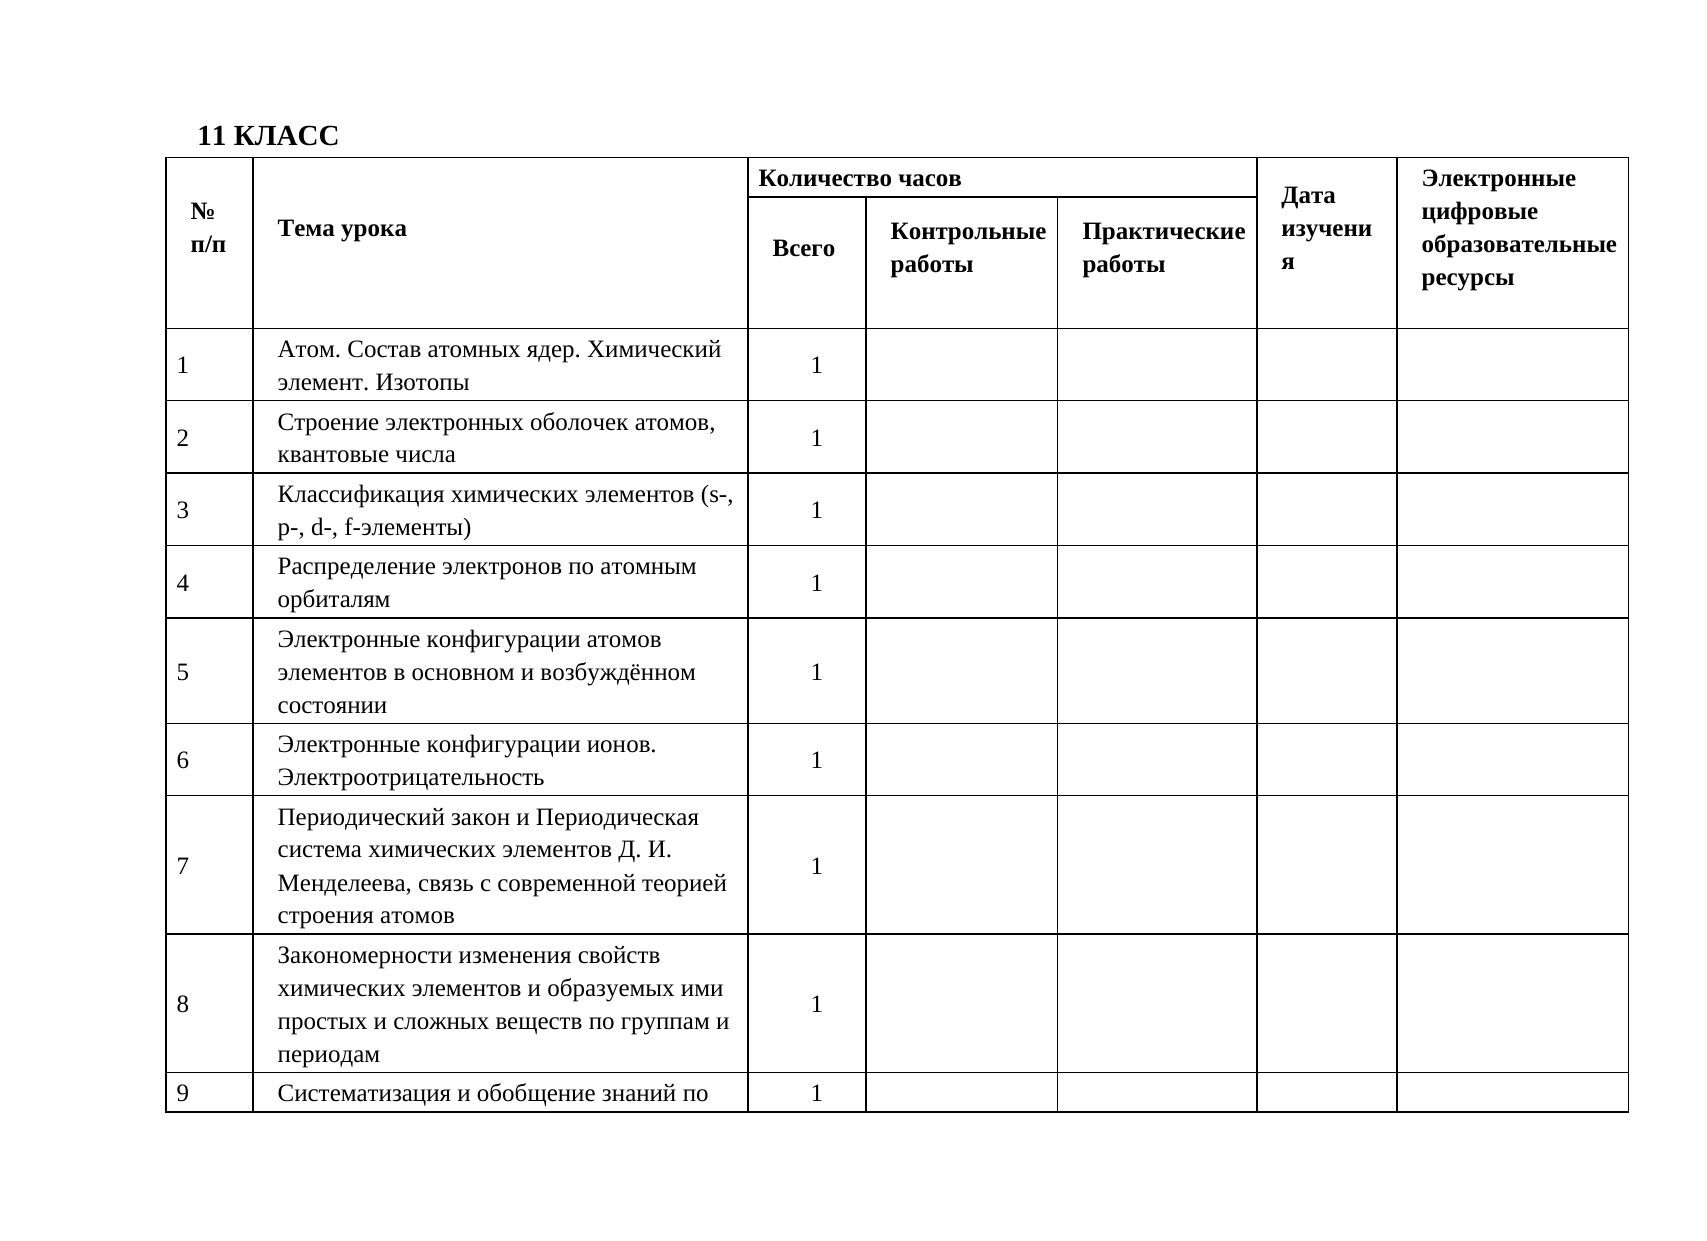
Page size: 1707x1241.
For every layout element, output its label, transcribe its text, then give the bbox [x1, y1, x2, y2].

table_cell [1398, 724, 1628, 795]
table_cell 4 [167, 546, 252, 617]
table_cell [1398, 546, 1628, 617]
table_cell [1258, 329, 1396, 400]
table_cell 1 [749, 935, 865, 1072]
table_cell [1258, 474, 1396, 544]
table_cell Периодический закон и Периодическая система химических элементов Д. И. Менделеева, связь с современной теорией строения атомов [254, 796, 747, 933]
table_cell [1398, 619, 1628, 722]
table_cell Закономерности изменения свойств химических элементов и образуемых ими простых и сложных веществ по группам и периодам [254, 935, 747, 1072]
table_cell [1058, 546, 1256, 617]
table_cell [1258, 935, 1396, 1072]
table_cell [1398, 1073, 1628, 1111]
table_cell [867, 474, 1057, 544]
table_cell [1258, 401, 1396, 472]
table_cell 1 [167, 329, 252, 400]
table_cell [254, 1073, 747, 1111]
table_cell [1058, 935, 1256, 1072]
table_cell Атом. Состав атомных ядер. Химический элемент. Изотопы [254, 329, 747, 400]
table_cell [1058, 796, 1256, 933]
table_cell Практические работы [1058, 198, 1256, 327]
table_cell [1398, 474, 1628, 544]
table_cell [1058, 619, 1256, 722]
table_cell 1 [749, 474, 865, 544]
table_cell Электронные конфигурации ионов. Электроотрицательность [254, 724, 747, 795]
table_cell [1398, 401, 1628, 472]
table_cell [1398, 329, 1628, 400]
table_cell 1 [749, 796, 865, 933]
table_cell [867, 546, 1057, 617]
table_cell 1 [749, 546, 865, 617]
table_header № п/п [167, 158, 252, 327]
table_cell [1258, 796, 1396, 933]
table_cell [867, 796, 1057, 933]
table_cell [1058, 724, 1256, 795]
table_cell 7 [167, 796, 252, 933]
table_cell 1 [749, 724, 865, 795]
table_cell 2 [167, 401, 252, 472]
table_cell Электронные конфигурации атомов элементов в основном и возбуждённом состоянии [254, 619, 747, 722]
table_cell 8 [167, 935, 252, 1072]
table_cell 1 [749, 619, 865, 722]
table_cell 6 [167, 724, 252, 795]
table_cell [867, 329, 1057, 400]
table_cell [1398, 935, 1628, 1072]
table_cell [867, 935, 1057, 1072]
table_cell 1 [749, 329, 865, 400]
table_cell [867, 619, 1057, 722]
table_cell Классификация химических элементов (s-, p-, d-, f-элементы) [254, 474, 747, 544]
table_cell [1058, 329, 1256, 400]
table_header Электронные цифровые образовательные ресурсы [1398, 158, 1628, 327]
table_cell [867, 1073, 1057, 1111]
table_header Количество часов [749, 158, 1256, 196]
table_header Дата изучения [1258, 158, 1396, 327]
table_cell [1258, 546, 1396, 617]
table_cell 9 [167, 1073, 252, 1111]
table_cell [1398, 796, 1628, 933]
table_header Тема урока [254, 158, 747, 327]
text 11 КЛАСС [190, 118, 1618, 152]
table_cell 1 [749, 401, 865, 472]
table_cell Всего [749, 198, 865, 327]
table_cell [1258, 619, 1396, 722]
table_cell Контрольные работы [867, 198, 1057, 327]
table_cell [867, 401, 1057, 472]
table_cell [1058, 1073, 1256, 1111]
table_cell [1258, 1073, 1396, 1111]
table_cell Строение электронных оболочек атомов, квантовые числа [254, 401, 747, 472]
table_cell 1 [749, 1073, 865, 1111]
table_cell 3 [167, 474, 252, 544]
table_cell 5 [167, 619, 252, 722]
table_cell [1058, 401, 1256, 472]
table_cell [1258, 724, 1396, 795]
table_cell [867, 724, 1057, 795]
table_cell Распределение электронов по атомным орбиталям [254, 546, 747, 617]
table_cell [1058, 474, 1256, 544]
